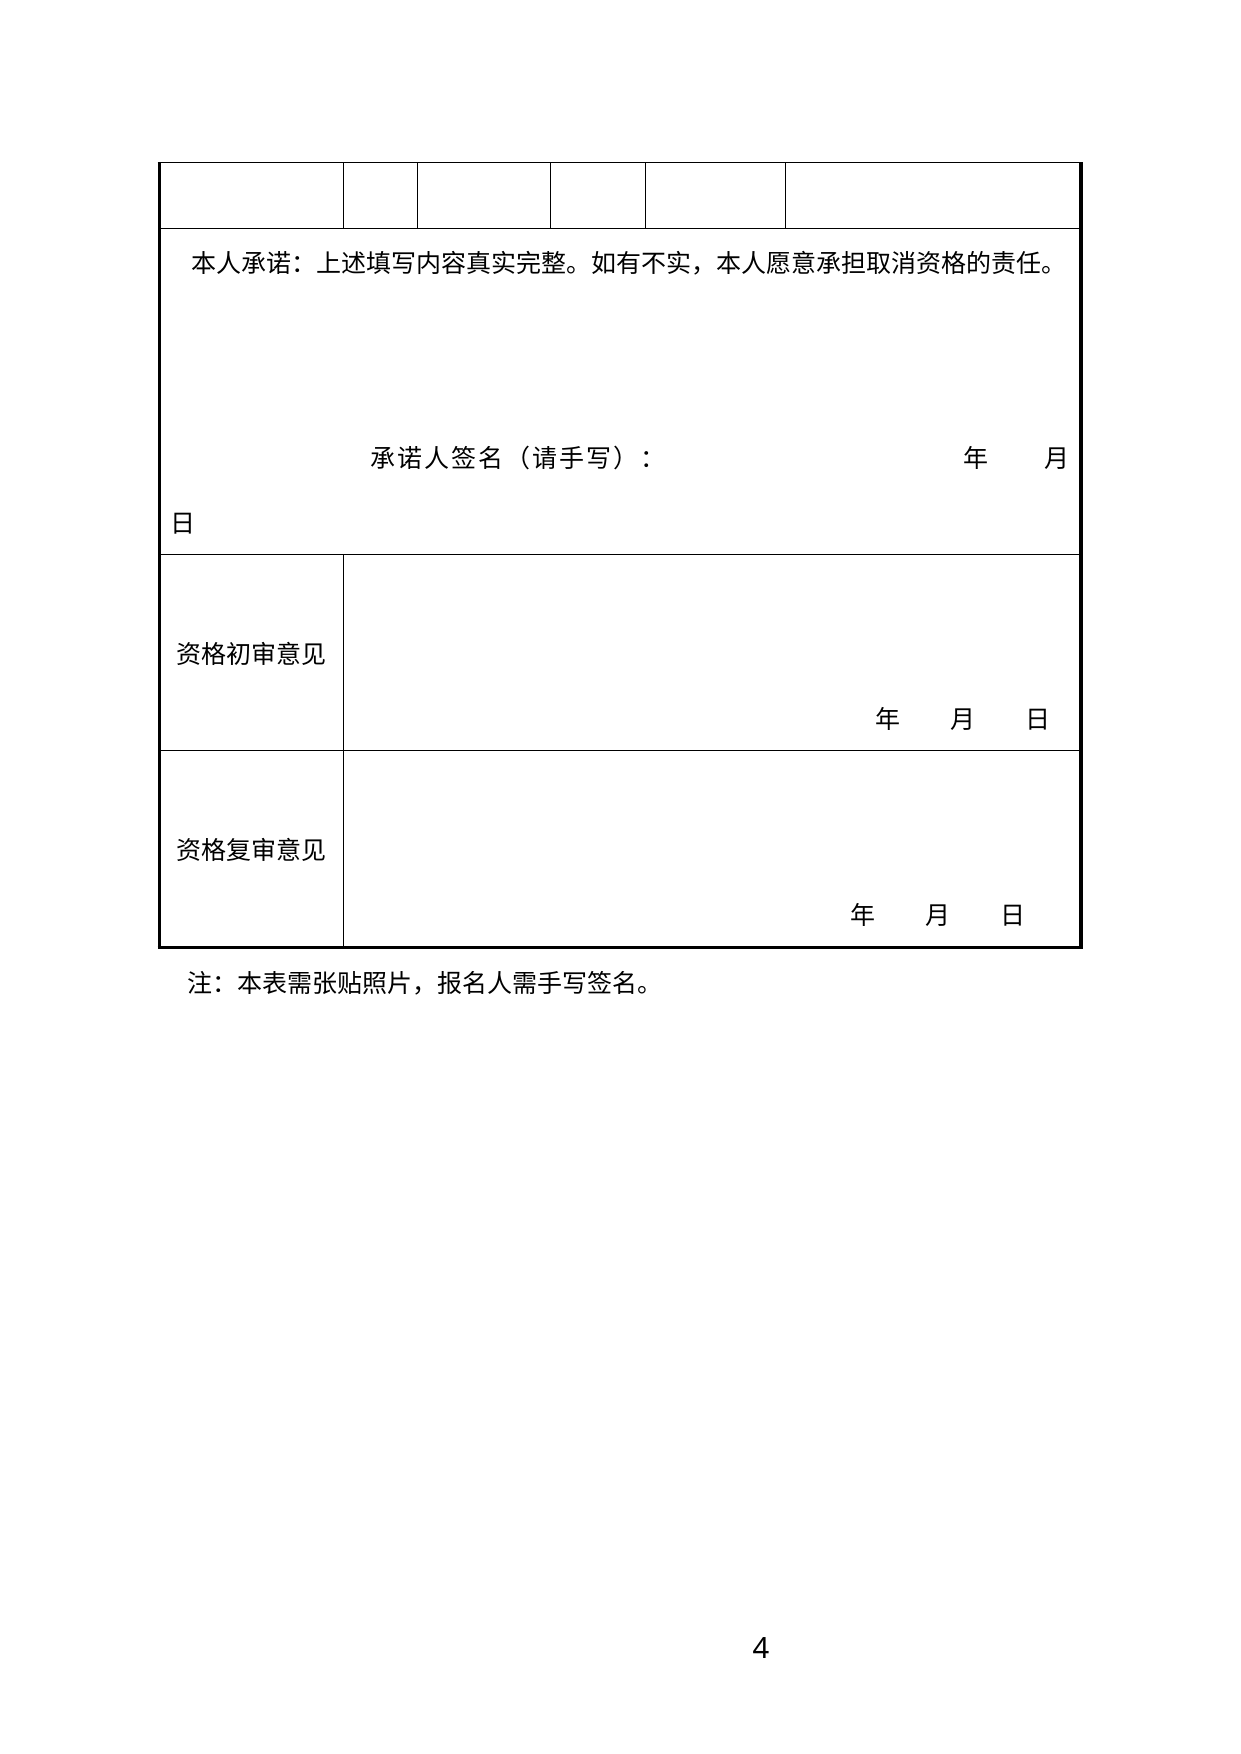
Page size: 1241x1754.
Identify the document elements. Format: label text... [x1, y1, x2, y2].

table_cell 资格初审意见 [161, 555, 343, 750]
table_cell [646, 163, 785, 228]
table_cell [344, 163, 417, 228]
table_cell [551, 163, 645, 228]
table_cell [786, 163, 1079, 228]
table_cell 本人承诺：上述填写内容真实完整。如有不实，本人愿意承担取消资格的责任。 承诺人签名（请手写）： 年 月 日 [161, 229, 1079, 554]
table_cell 年 月 日 [344, 555, 1079, 750]
table_cell [418, 163, 550, 228]
table_cell 资格复审意见 [161, 751, 343, 946]
text 注：本表需张贴照片，报名人需手写签名。 [187, 949, 1053, 1014]
table_cell 年 月 日 [344, 751, 1079, 946]
